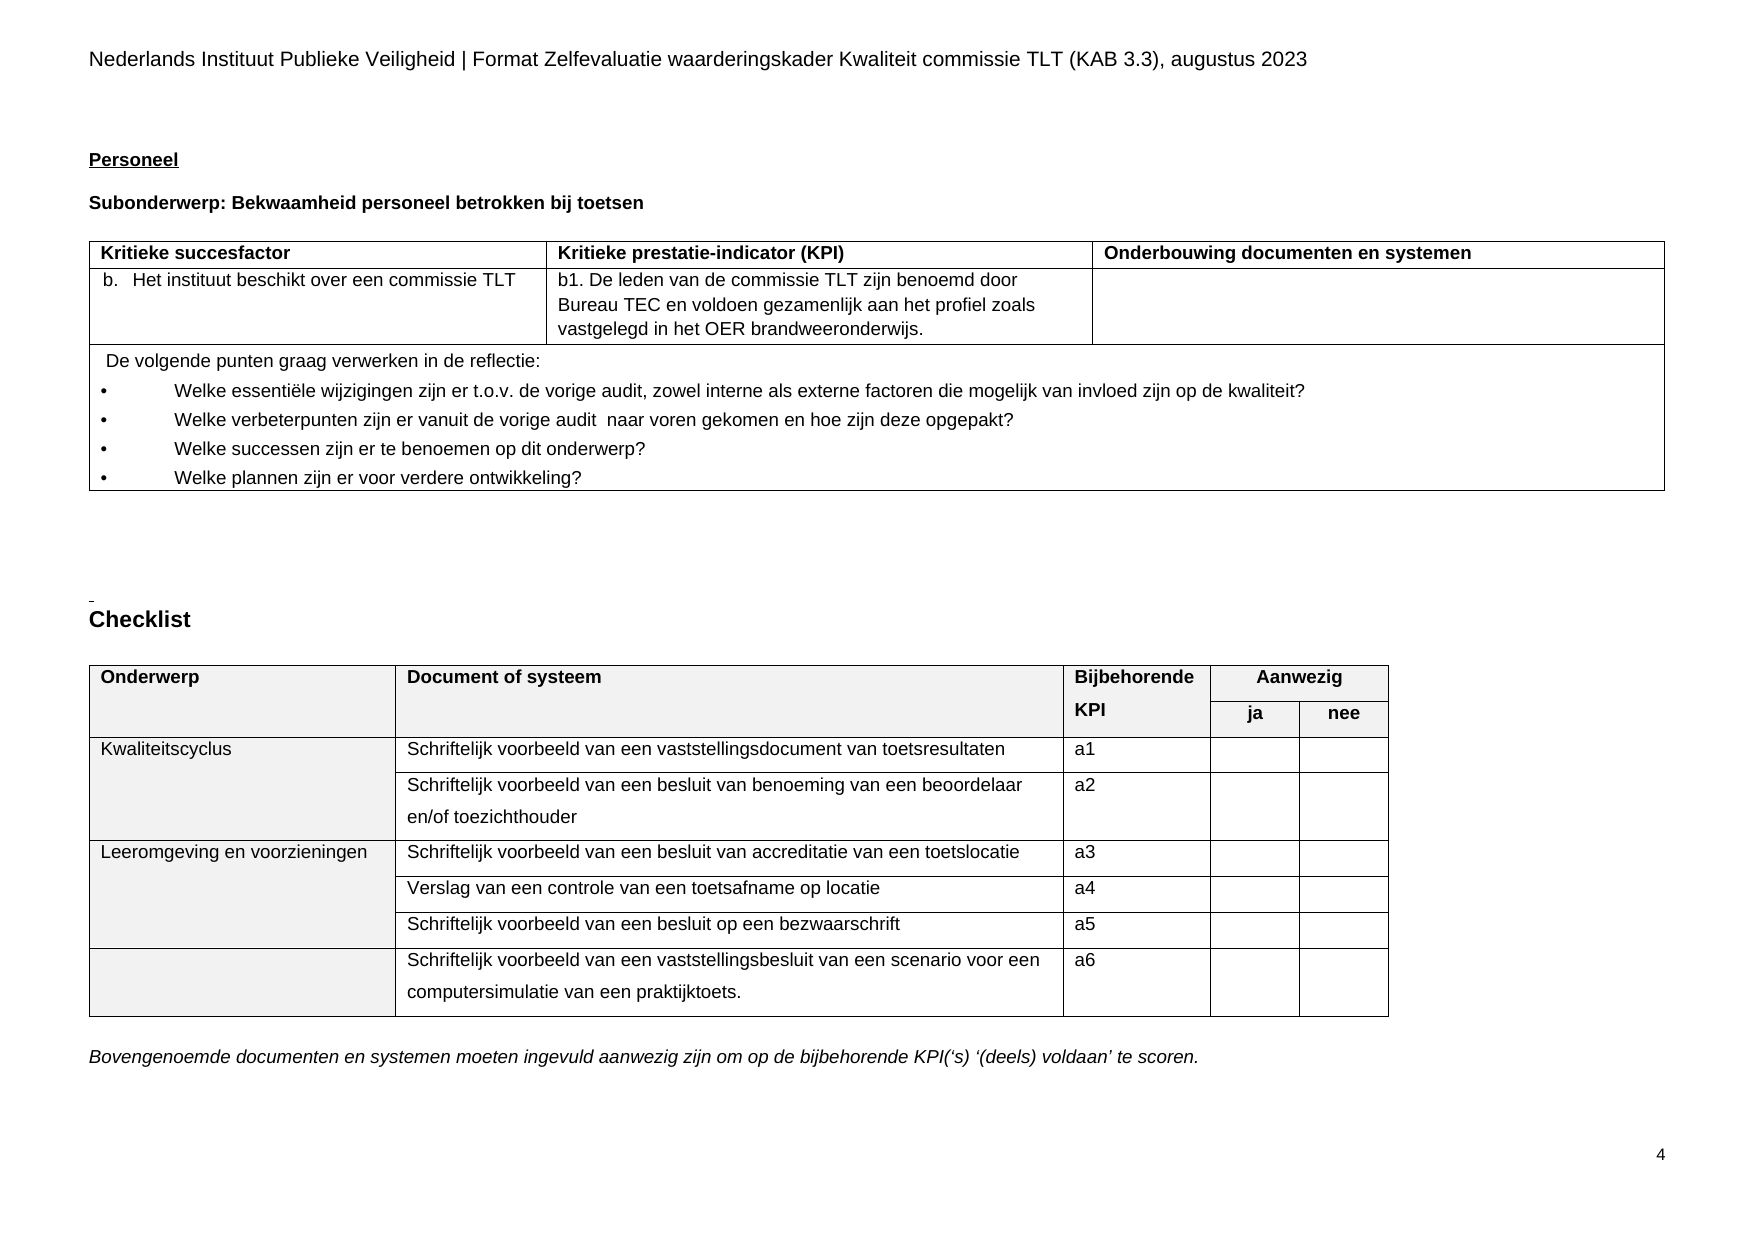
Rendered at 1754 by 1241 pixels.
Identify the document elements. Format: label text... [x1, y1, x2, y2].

table_cell Leeromgeving en voorzieningen [90, 841, 395, 947]
table_cell [1211, 913, 1299, 947]
table_cell [1300, 913, 1388, 947]
table_cell [1300, 877, 1388, 912]
text Checklist [89, 606, 1665, 632]
table_cell a1 [1064, 738, 1210, 772]
table_header Bijbehorende KPI [1064, 666, 1210, 737]
table_cell Het instituut beschikt over een commissie TLT [90, 269, 546, 343]
table_cell [1300, 773, 1388, 840]
table_header Onderbouwing documenten en systemen [1093, 242, 1664, 267]
table_header Document of systeem [396, 666, 1063, 737]
table_cell Schriftelijk voorbeeld van een besluit van benoeming van een beoordelaar en/of toezichthouder [396, 773, 1063, 840]
table_cell [1211, 738, 1299, 772]
table_cell [1093, 269, 1664, 343]
table_cell ja [1211, 702, 1299, 737]
text Personeel [89, 148, 1665, 170]
table_cell [1211, 877, 1299, 912]
table_cell a4 [1064, 877, 1210, 912]
table_cell [1211, 773, 1299, 840]
table_cell nee [1300, 702, 1388, 737]
table_cell a2 [1064, 773, 1210, 840]
table_cell a5 [1064, 913, 1210, 947]
table_cell Schriftelijk voorbeeld van een besluit van accreditatie van een toetslocatie [396, 841, 1063, 876]
table_cell a3 [1064, 841, 1210, 876]
table_cell Schriftelijk voorbeeld van een vaststellingsbesluit van een scenario voor een computersimulatie van een praktijktoets. [396, 949, 1063, 1016]
table_cell [1300, 949, 1388, 1016]
table_cell a6 [1064, 949, 1210, 1016]
table_cell De volgende punten graag verwerken in de reflectie: • Welke essentiële wijzigingen zijn er t.o.v. de vorige audit, zowel interne als externe factoren die mogelijk van invloed zijn op de kwaliteit? • Welke verbeterpunten zijn er vanuit de vorige audit naar voren gekomen en hoe zijn deze opgepakt? • Welke successen zijn er te benoemen op dit onderwerp? • Welke plannen zijn er voor verdere ontwikkeling? [90, 345, 1664, 490]
table_cell [1211, 949, 1299, 1016]
table_cell [90, 949, 395, 1016]
table_header Aanwezig [1211, 666, 1388, 701]
table_header Onderwerp [90, 666, 395, 737]
table_cell [1211, 841, 1299, 876]
table_cell Kwaliteitscyclus [90, 738, 395, 840]
text Subonderwerp: Bekwaamheid personeel betrokken bij toetsen [89, 191, 1665, 213]
text Bovengenoemde documenten en systemen moeten ingevuld aanwezig zijn om op de bijbehorende KPI(‘s) ‘(deels) voldaan’ te scoren. [89, 1046, 1665, 1067]
table_header Kritieke prestatie-indicator (KPI) [547, 242, 1092, 267]
table_cell Schriftelijk voorbeeld van een vaststellingsdocument van toetsresultaten [396, 738, 1063, 772]
table_header Kritieke succesfactor [90, 242, 546, 267]
table_cell b1. De leden van de commissie TLT zijn benoemd door Bureau TEC en voldoen gezamenlijk aan het profiel zoals vastgelegd in het OER brandweeronderwijs. [547, 269, 1092, 343]
table_cell [1300, 841, 1388, 876]
table_cell Verslag van een controle van een toetsafname op locatie [396, 877, 1063, 912]
table_cell [1300, 738, 1388, 772]
table_cell Schriftelijk voorbeeld van een besluit op een bezwaarschrift [396, 913, 1063, 947]
